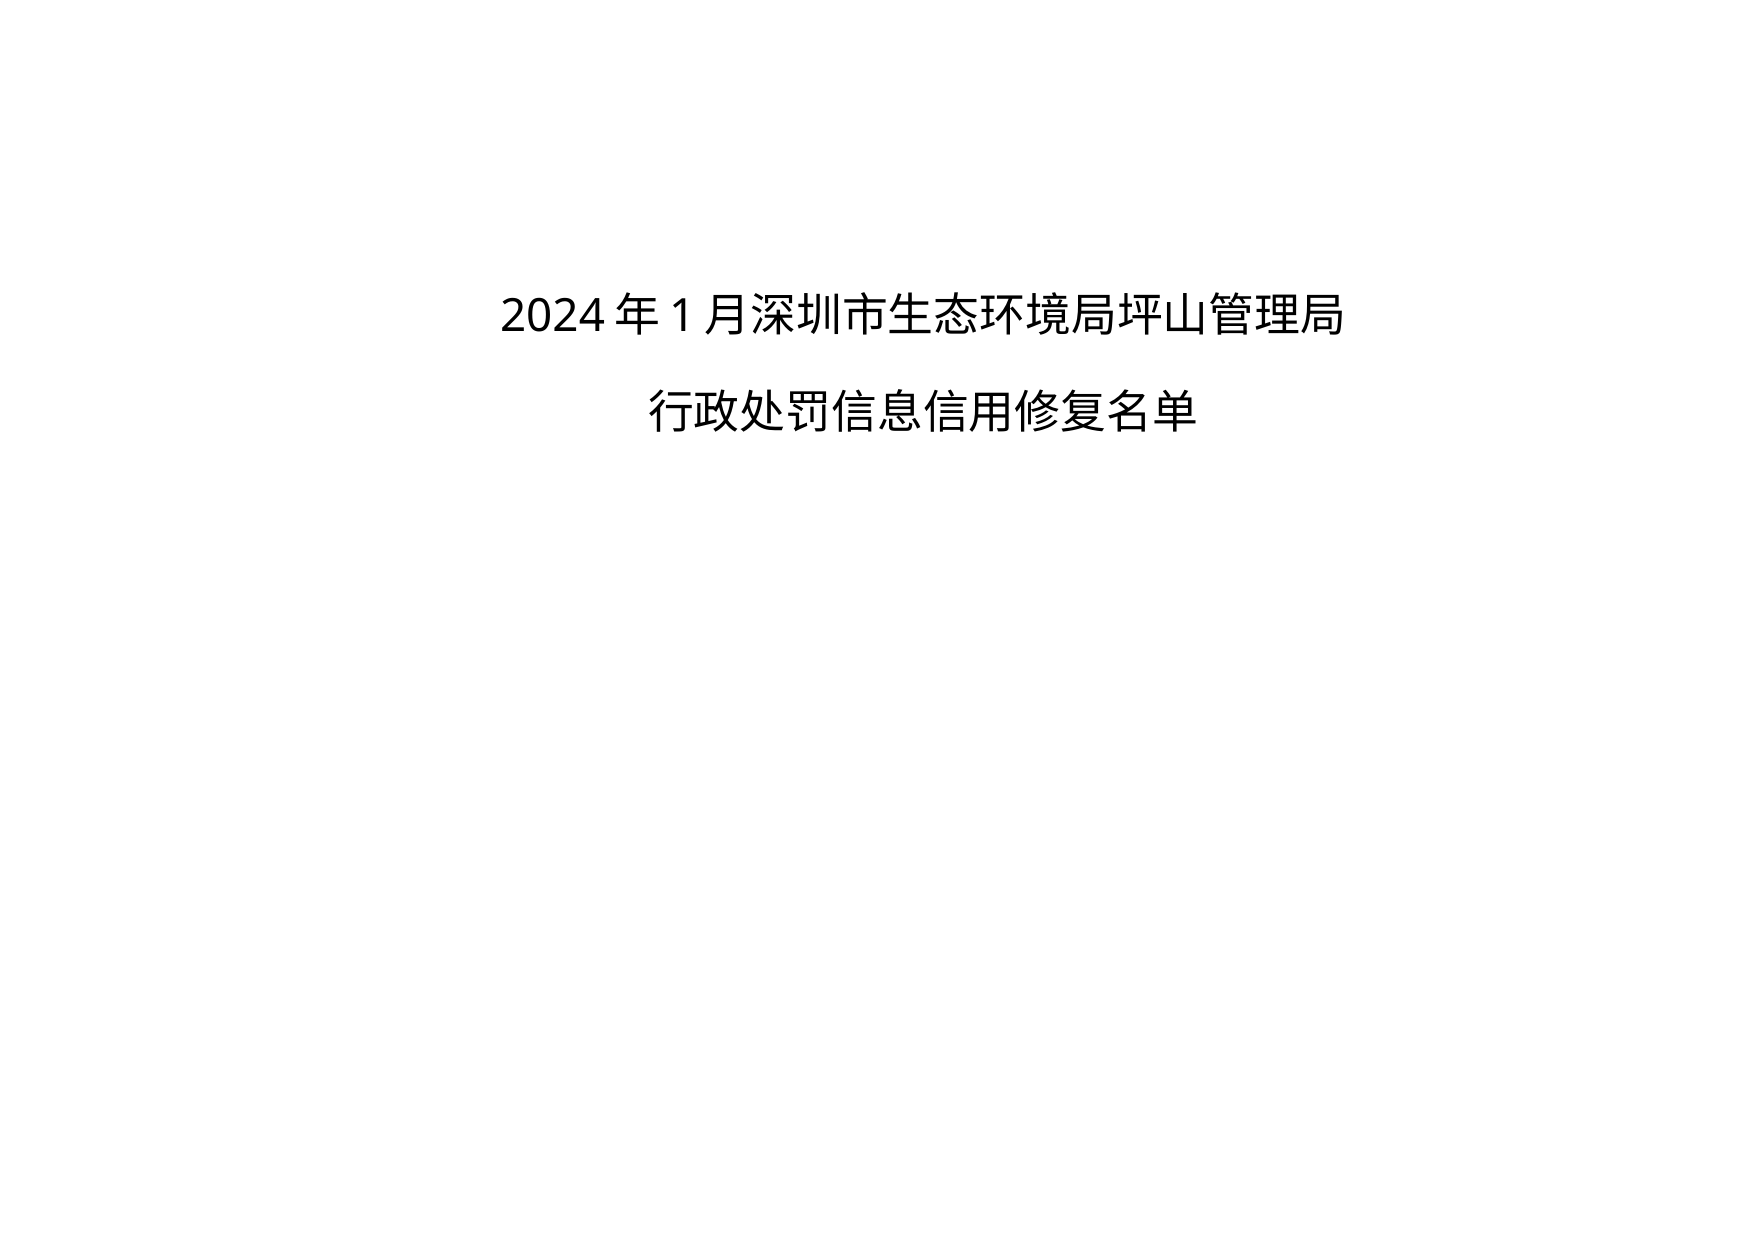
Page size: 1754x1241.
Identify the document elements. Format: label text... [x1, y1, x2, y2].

text 行政处罚信息信用修复名单 [150, 360, 1604, 458]
text 2024年1月深圳市生态环境局坪山管理局 [150, 263, 1604, 360]
